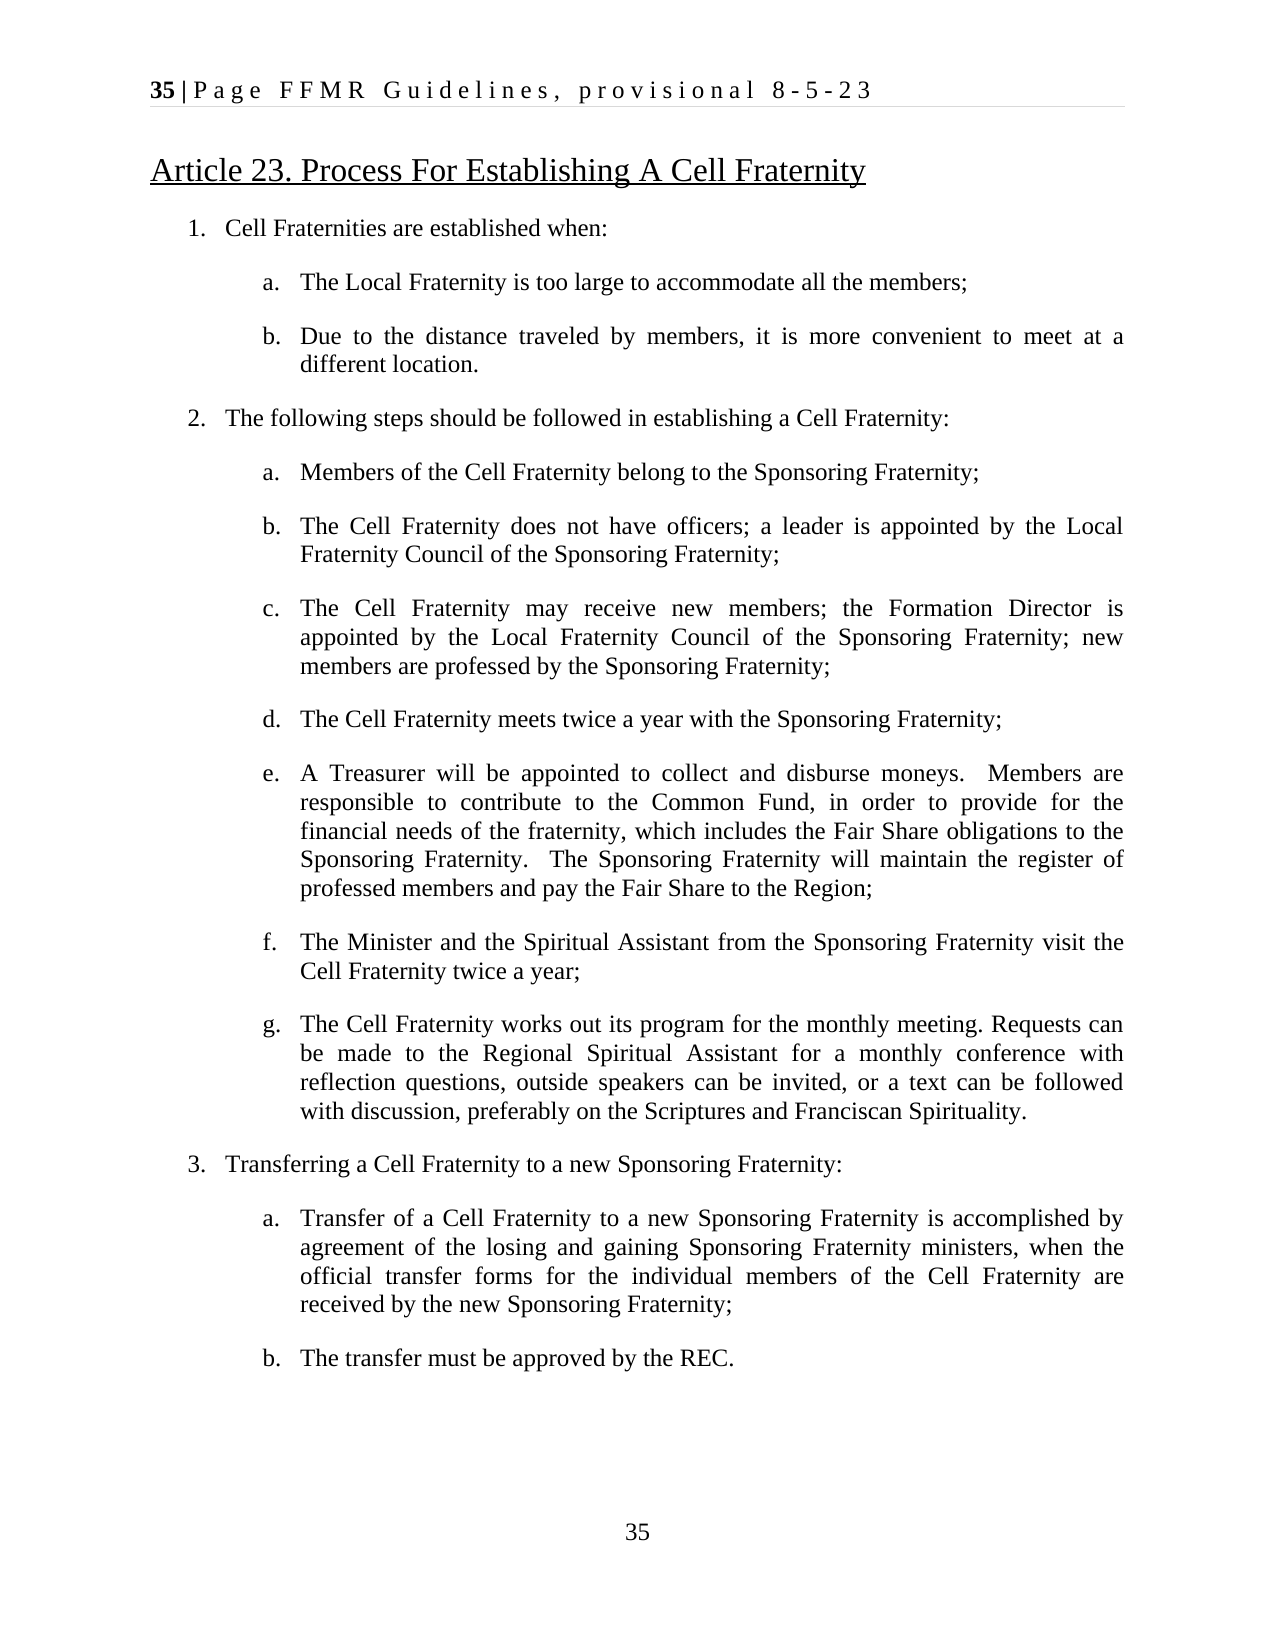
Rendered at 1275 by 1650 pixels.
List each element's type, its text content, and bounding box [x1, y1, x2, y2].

list The transfer must be approved by the REC. [262, 1343, 1125, 1372]
list Due to the distance traveled by members, it is more convenient to meet at a different location. [262, 321, 1125, 378]
list The Cell Fraternity may receive new members; the Formation Director is appointed by the Local Fraternity Council of the Sponsoring Fraternity; new members are professed by the Sponsoring Fraternity; [262, 593, 1125, 679]
list The Local Fraternity is too large to accommodate all the members; [262, 267, 1125, 296]
list Transferring a Cell Fraternity to a new Sponsoring Fraternity: [187, 1149, 1125, 1178]
list Cell Fraternities are established when: [187, 213, 1125, 242]
list The Cell Fraternity does not have officers; a leader is appointed by the Local Fraternity Council of the Sponsoring Fraternity; [262, 511, 1125, 568]
list The Minister and the Spiritual Assistant from the Sponsoring Fraternity visit the Cell Fraternity twice a year; [262, 927, 1125, 984]
list Transfer of a Cell Fraternity to a new Sponsoring Fraternity is accomplished by agreement of the losing and gaining Sponsoring Fraternity ministers, when the official transfer forms for the individual members of the Cell Fraternity are received by the new Sponsoring Fraternity; [262, 1203, 1125, 1318]
subtitle Article 23. Process For Establishing A Cell Fraternity [150, 150, 1125, 188]
list The Cell Fraternity meets twice a year with the Sponsoring Fraternity; [262, 704, 1125, 733]
list The Cell Fraternity works out its program for the monthly meeting. Requests can be made to the Regional Spiritual Assistant for a monthly conference with reflection questions, outside speakers can be invited, or a text can be followed with discussion, preferably on the Scriptures and Franciscan Spirituality. [262, 1009, 1125, 1124]
list A Treasurer will be appointed to collect and disburse moneys. Members are responsible to contribute to the Common Fund, in order to provide for the financial needs of the fraternity, which includes the Fair Share obligations to the Sponsoring Fraternity. The Sponsoring Fraternity will maintain the register of professed members and pay the Fair Share to the Region; [262, 758, 1125, 902]
list The following steps should be followed in establishing a Cell Fraternity: [187, 403, 1125, 432]
list Members of the Cell Fraternity belong to the Sponsoring Fraternity; [262, 457, 1125, 486]
